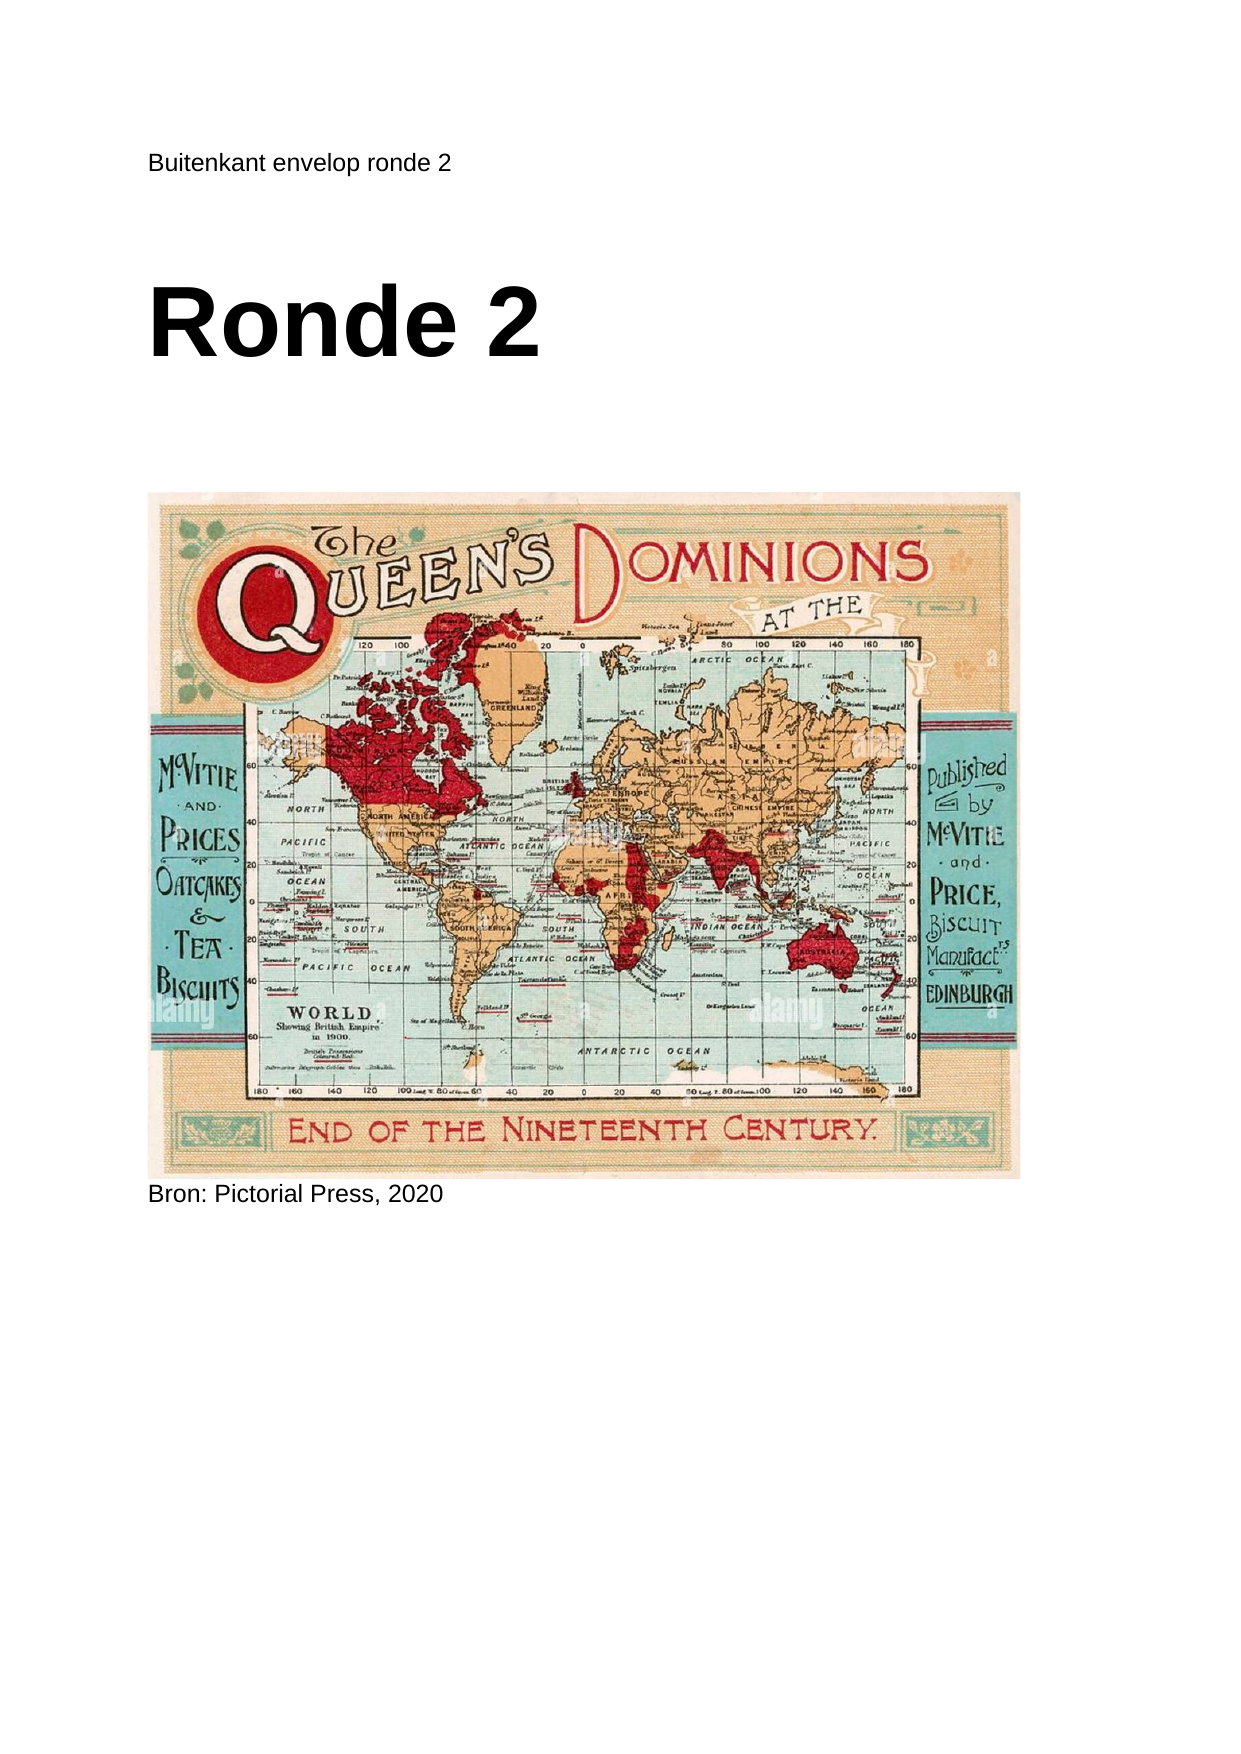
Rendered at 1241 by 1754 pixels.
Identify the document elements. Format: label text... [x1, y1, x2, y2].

picture [147, 492, 1021, 1179]
text Bron: Pictorial Press, 2020 [148, 1179, 1093, 1208]
text Ronde 2 [148, 263, 1093, 378]
text Buitenkant envelop ronde 2 [148, 148, 1093, 176]
